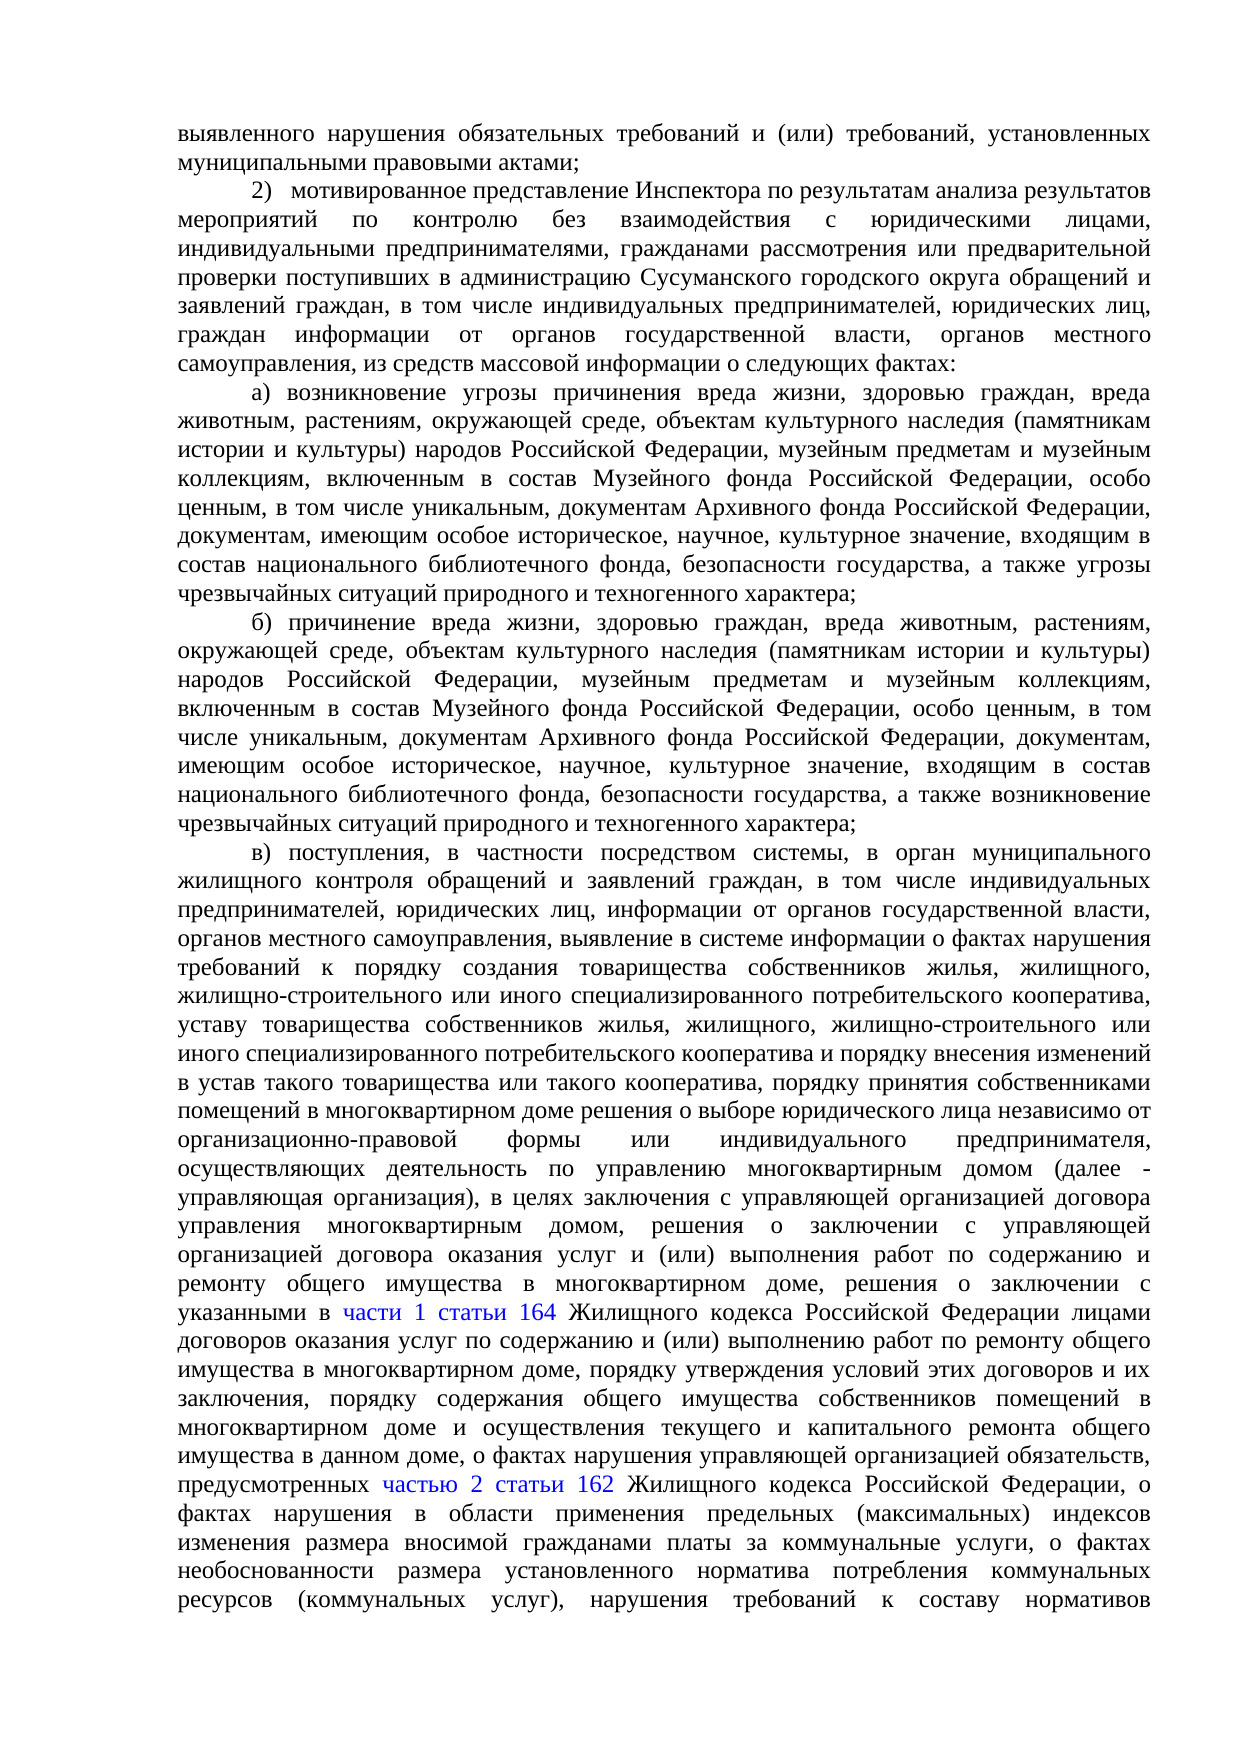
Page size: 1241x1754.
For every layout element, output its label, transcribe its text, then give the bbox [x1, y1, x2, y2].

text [177, 837, 1152, 1613]
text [177, 118, 1152, 176]
text а) возникновение угрозы причинения вреда жизни, здоровью граждан, вреда животным, растениям, окружающей среде, объектам культурного наследия (памятникам истории и культуры) народов Российской Федерации, музейным предметам и музейным коллекциям, включенным в состав Музейного фонда Российской Федерации, особо ценным, в том числе уникальным, документам Архивного фонда Российской Федерации, документам, имеющим особое историческое, научное, культурное значение, входящим в состав национального библиотечного фонда, безопасности государства, а также угрозы чрезвычайных ситуаций природного и техногенного характера; [177, 377, 1152, 607]
text б) причинение вреда жизни, здоровью граждан, вреда животным, растениям, окружающей среде, объектам культурного наследия (памятникам истории и культуры) народов Российской Федерации, музейным предметам и музейным коллекциям, включенным в состав Музейного фонда Российской Федерации, особо ценным, в том числе уникальным, документам Архивного фонда Российской Федерации, документам, имеющим особое историческое, научное, культурное значение, входящим в состав национального библиотечного фонда, безопасности государства, а также возникновение чрезвычайных ситуаций природного и техногенного характера; [177, 607, 1152, 837]
text 2) мотивированное представление Инспектора по результатам анализа результатов мероприятий по контролю без взаимодействия с юридическими лицами, индивидуальными предпринимателями, гражданами рассмотрения или предварительной проверки поступивших в администрацию Сусуманского городского округа обращений и заявлений граждан, в том числе индивидуальных предпринимателей, юридических лиц, граждан информации от органов государственной власти, органов местного самоуправления, из средств массовой информации о следующих фактах: [177, 176, 1152, 377]
